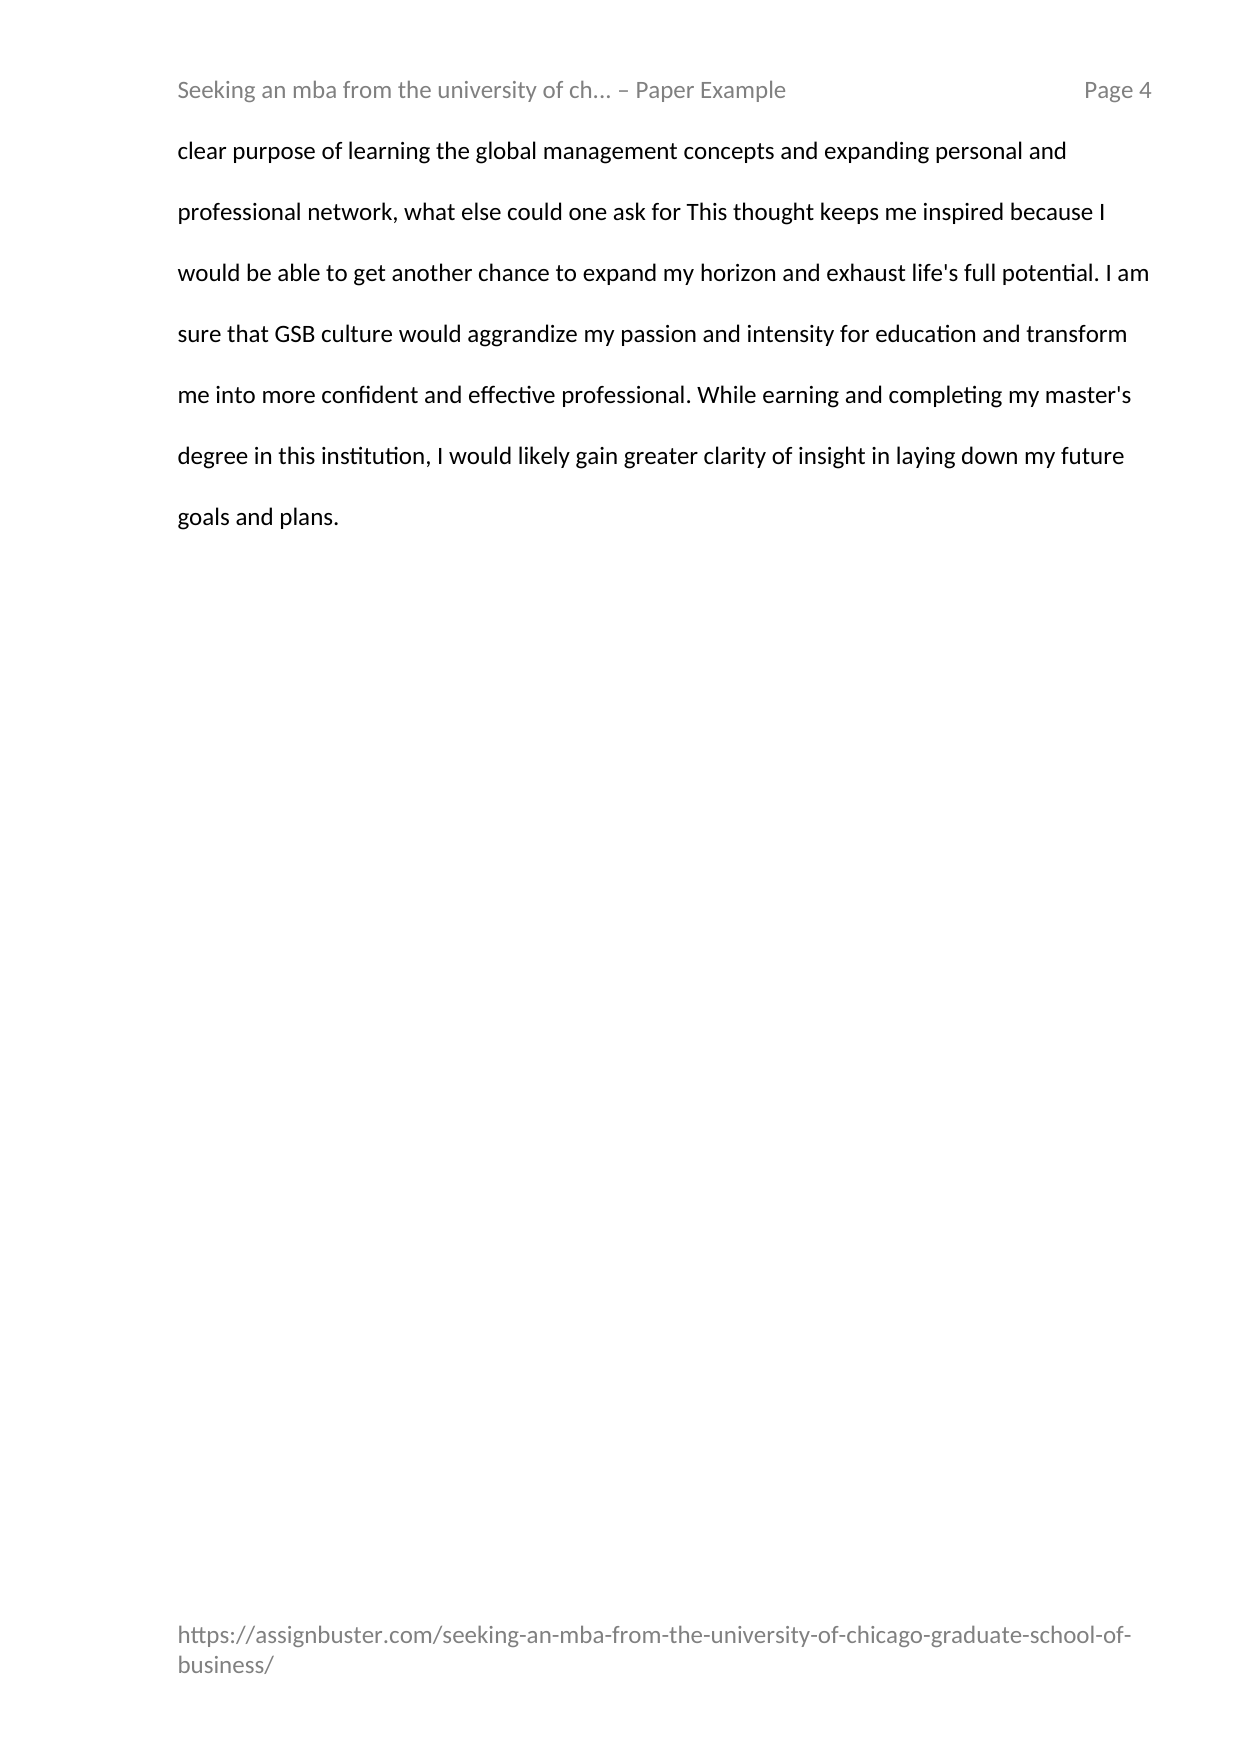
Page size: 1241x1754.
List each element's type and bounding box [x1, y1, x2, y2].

text [177, 135, 1152, 532]
